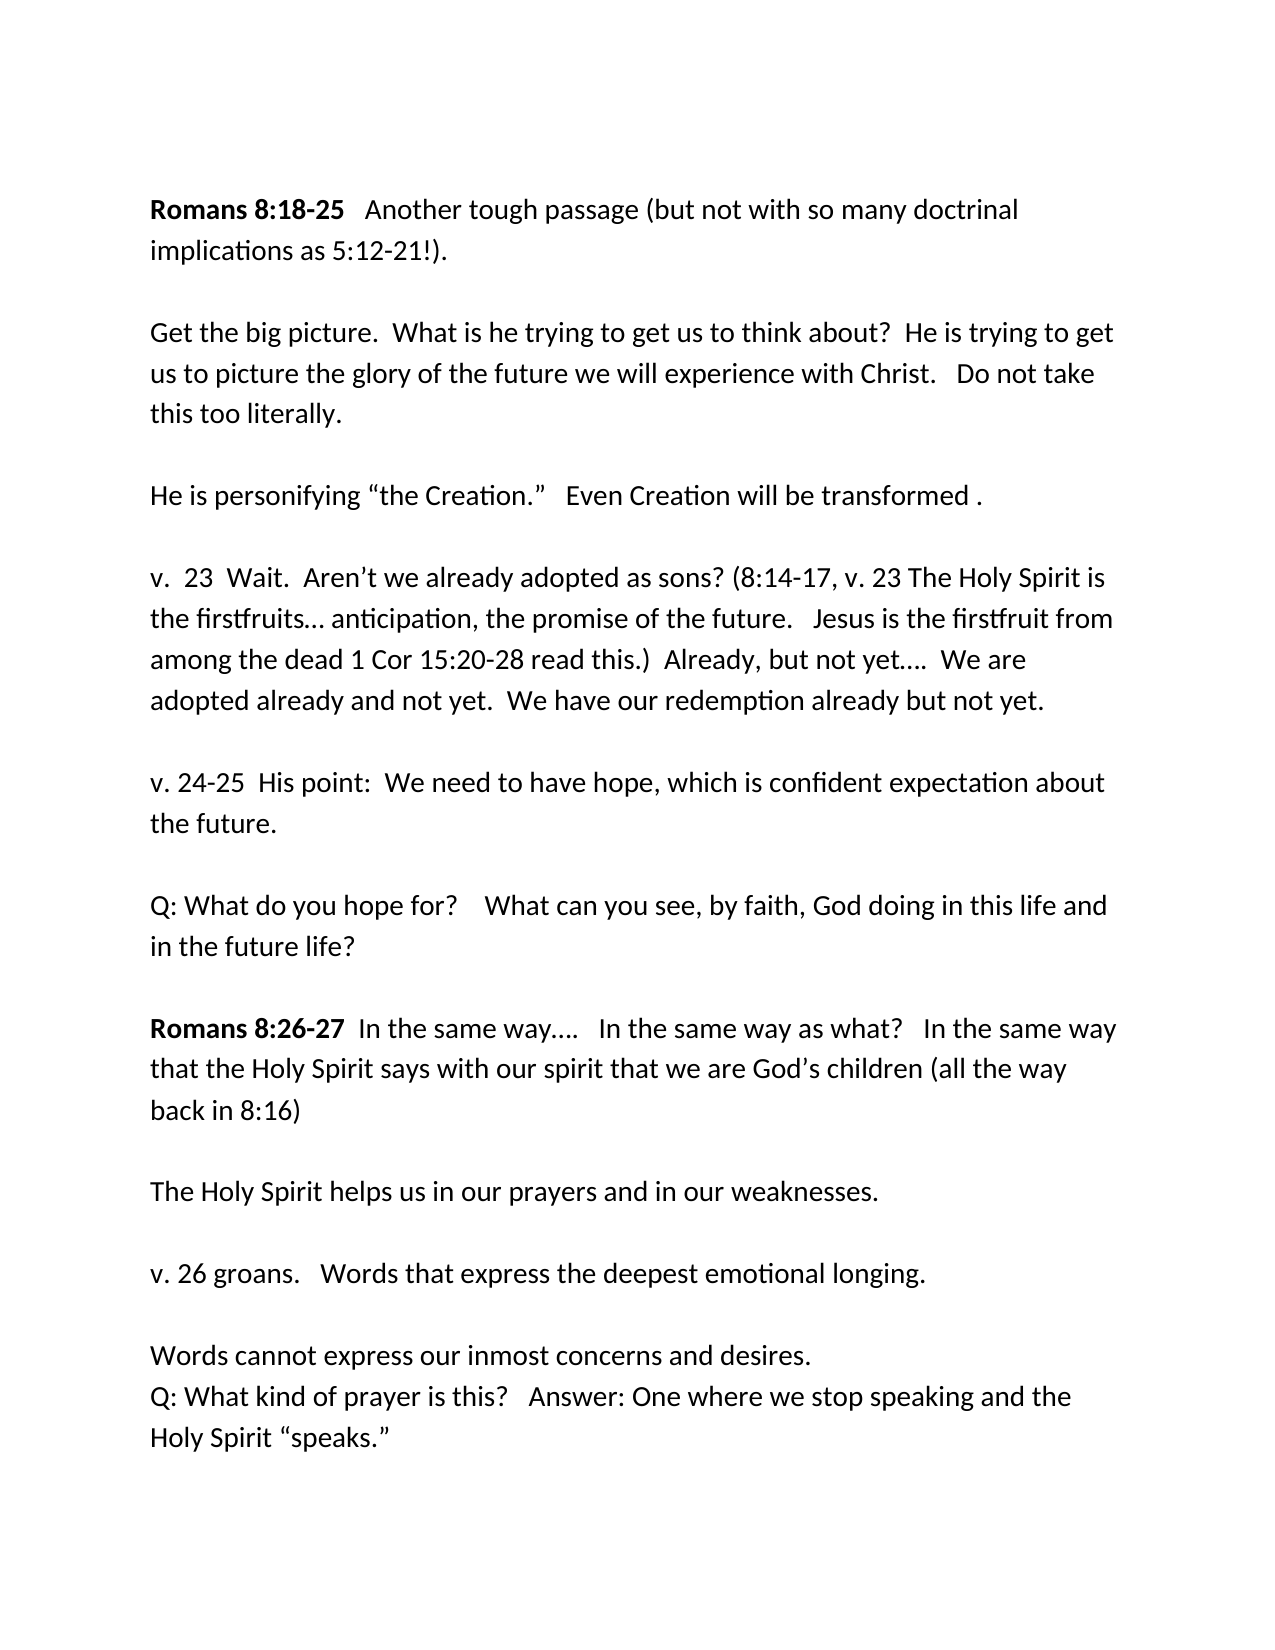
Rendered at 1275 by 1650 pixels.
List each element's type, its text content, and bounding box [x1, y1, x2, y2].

text v. 26 groans. Words that express the deepest emotional longing. [150, 1255, 1125, 1291]
text Q: What kind of prayer is this? Answer: One where we stop speaking and the Holy Spirit “speaks.” [150, 1378, 1125, 1455]
text v. 24-25 His point: We need to have hope, which is confident expectation about the future. [150, 764, 1125, 841]
text Romans 8:18-25 Another tough passage (but not with so many doctrinal implications as 5:12-21!). [150, 191, 1125, 267]
text He is personifying “the Creation.” Even Creation will be transformed . [150, 477, 1125, 513]
text The Holy Spirit helps us in our prayers and in our weaknesses. [150, 1173, 1125, 1209]
text Words cannot express our inmost concerns and desires. [150, 1337, 1125, 1373]
text Get the big picture. What is he trying to get us to think about? He is trying to get us to picture the glory of the future we will experience with Christ. Do not take this too literally. [150, 314, 1125, 431]
text v. 23 Wait. Aren’t we already adopted as sons? (8:14-17, v. 23 The Holy Spirit is the firstfruits… anticipation, the promise of the future. Jesus is the firstfruit from among the dead 1 Cor 15:20-28 read this.) Already, but not yet…. We are adopted already and not yet. We have our redemption already but not yet. [150, 559, 1125, 718]
text Q: What do you hope for? What can you see, by faith, God doing in this life and in the future life? [150, 887, 1125, 963]
text Romans 8:26-27 In the same way…. In the same way as what? In the same way that the Holy Spirit says with our spirit that we are God’s children (all the way back in 8:16) [150, 1010, 1125, 1127]
